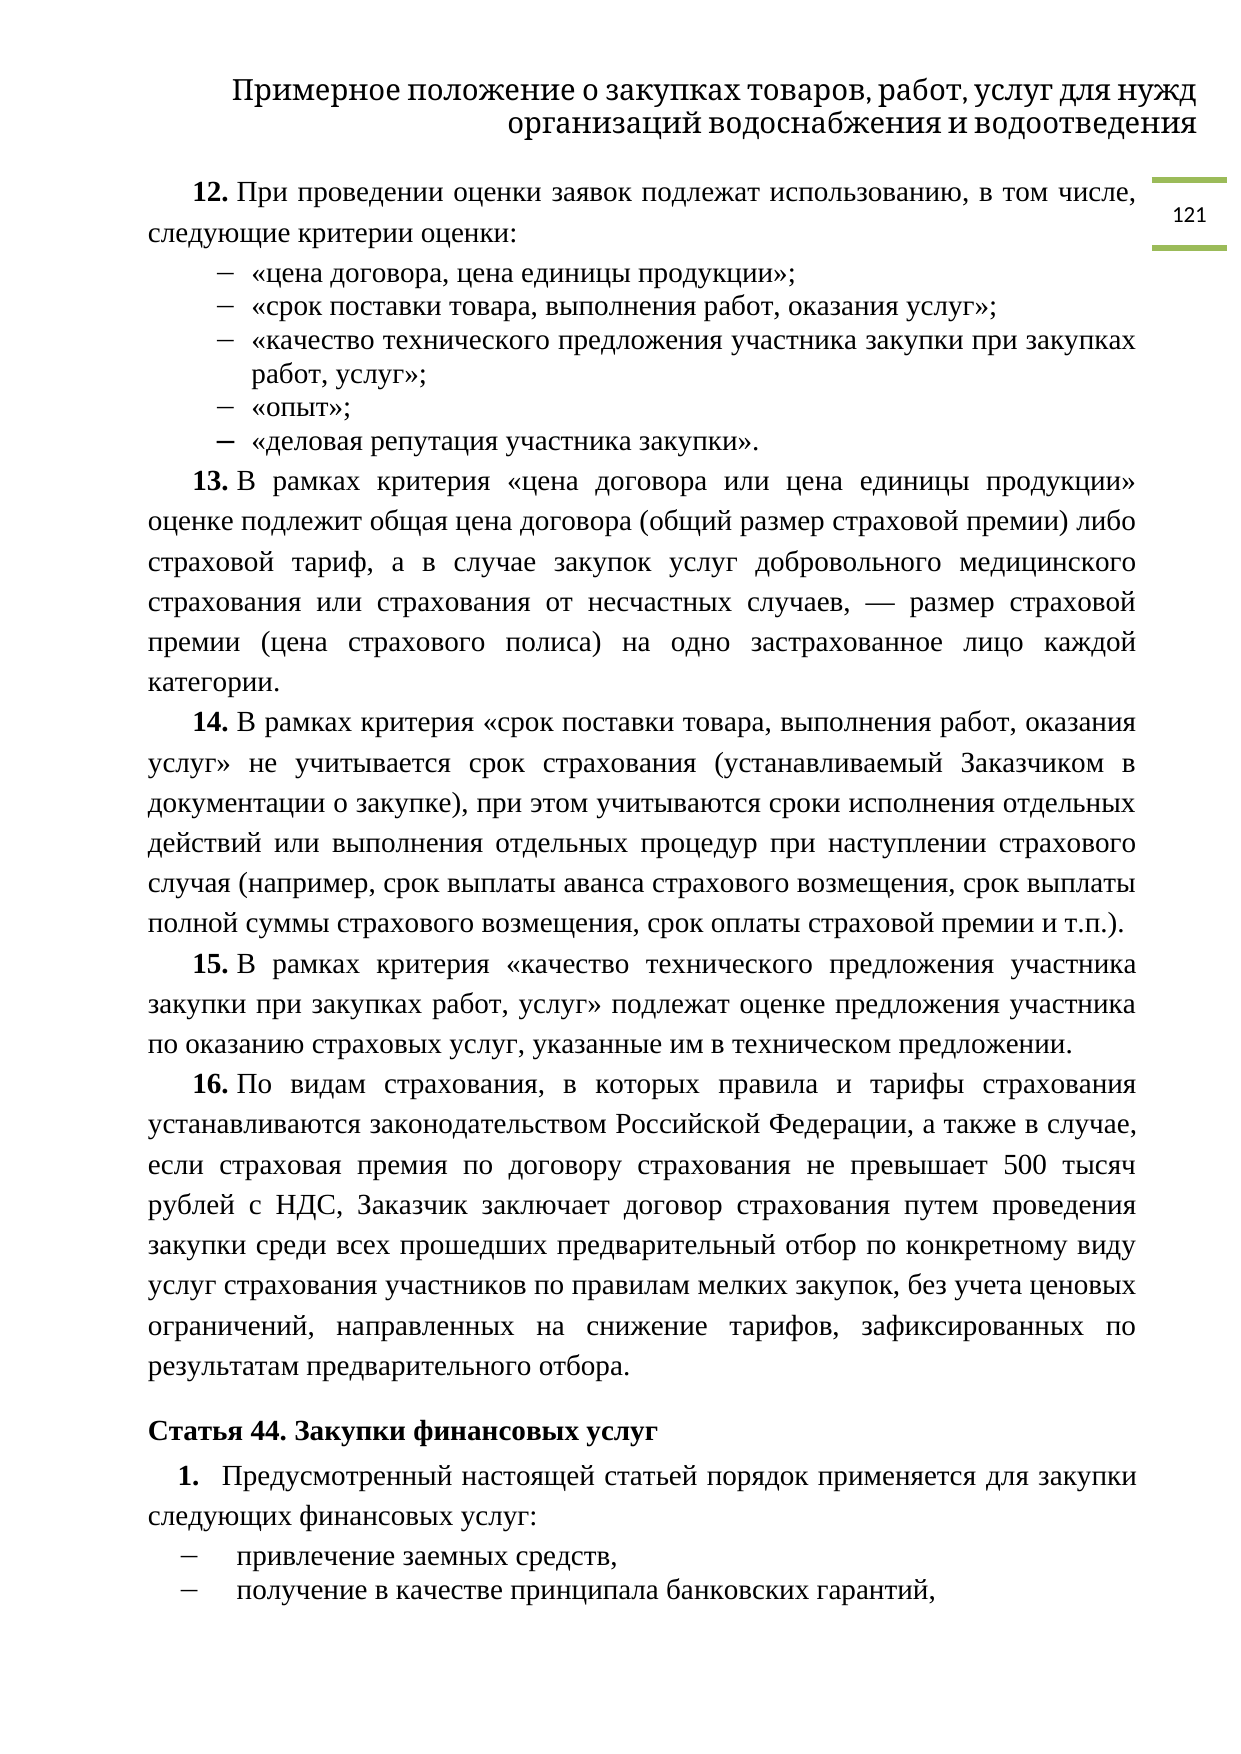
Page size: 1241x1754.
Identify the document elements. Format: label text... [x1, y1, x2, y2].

list получение в качестве принципала банковских гарантий, [177, 1572, 1137, 1606]
list привлечение заемных средств, [177, 1538, 1137, 1572]
list Предусмотренный настоящей статьей порядок применяется для закупки следующих финансовых услуг: [148, 1458, 1137, 1532]
list В рамках критерия «цена договора или цена единицы продукции» оценке подлежит общая цена договора (общий размер страховой премии) либо страховой тариф, а в случае закупок услуг добровольного медицинского страхования или страхования от несчастных случаев, — размер страховой премии (цена страхового полиса) на одно застрахованное лицо каждой категории. [148, 463, 1137, 698]
list «качество технического предложения участника закупки при закупках работ, услуг»; [214, 322, 1137, 389]
list «цена договора, цена единицы продукции»; [214, 255, 1137, 288]
list В рамках критерия «качество технического предложения участника закупки при закупках работ, услуг» подлежат оценке предложения участника по оказанию страховых услуг, указанные им в техническом предложении. [148, 946, 1137, 1060]
list «деловая репутация участника закупки». [214, 423, 1137, 457]
list «опыт»; [214, 389, 1137, 423]
list «срок поставки товара, выполнения работ, оказания услуг»; [214, 288, 1137, 322]
subtitle Статья 44. Закупки финансовых услуг [148, 1413, 1137, 1447]
list По видам страхования, в которых правила и тарифы страхования устанавливаются законодательством Российской Федерации, а также в случае, если страховая премия по договору страхования не превышает 500 тысяч рублей с НДС, Заказчик заключает договор страхования путем проведения закупки среди всех прошедших предварительный отбор по конкретному виду услуг страхования участников по правилам мелких закупок, без учета ценовых ограничений, направленных на снижение тарифов, зафиксированных по результатам предварительного отбора. [148, 1066, 1137, 1381]
list При проведении оценки заявок подлежат использованию, в том числе, следующие критерии оценки: [148, 174, 1137, 248]
list В рамках критерия «срок поставки товара, выполнения работ, оказания услуг» не учитывается срок страхования (устанавливаемый Заказчиком в документации о закупке), при этом учитываются сроки исполнения отдельных действий или выполнения отдельных процедур при наступлении страхового случая (например, срок выплаты аванса страхового возмещения, срок выплаты полной суммы страхового возмещения, срок оплаты страховой премии и т.п.). [148, 704, 1137, 939]
